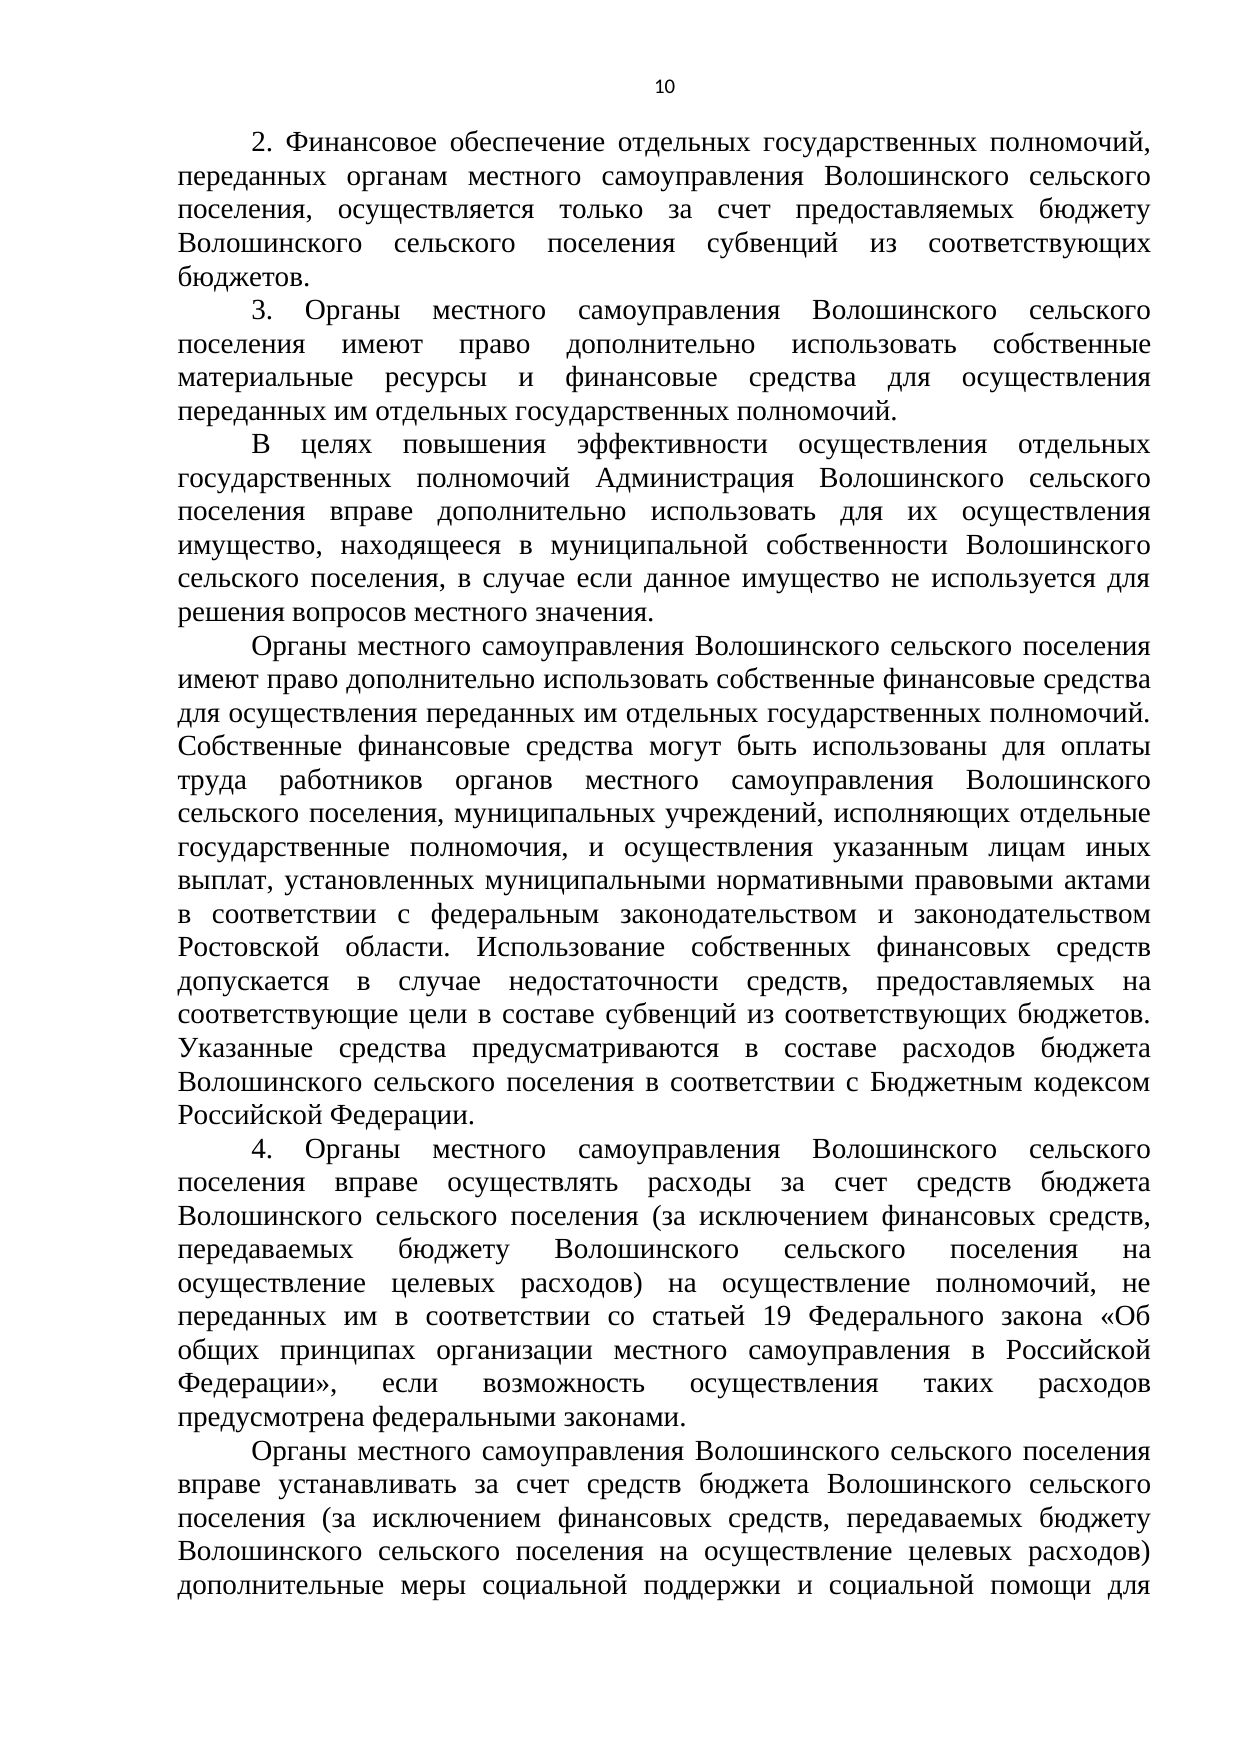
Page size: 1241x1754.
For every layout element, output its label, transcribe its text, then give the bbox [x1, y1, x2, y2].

text 4. Органы местного самоуправления Волошинского сельского поселения вправе осуществлять расходы за счет средств бюджета Волошинского сельского поселения (за исключением финансовых средств, передаваемых бюджету Волошинского сельского поселения на осуществление целевых расходов) на осуществление полномочий, не переданных им в соответствии со статьей 19 Федерального закона «Об общих принципах организации местного самоуправления в Российской Федерации», если возможность осуществления таких расходов предусмотрена федеральными законами. [177, 1131, 1152, 1433]
text Органы местного самоуправления Волошинского сельского поселения имеют право дополнительно использовать собственные финансовые средства для осуществления переданных им отдельных государственных полномочий. Собственные финансовые средства могут быть использованы для оплаты труда работников органов местного самоуправления Волошинского сельского поселения, муниципальных учреждений, исполняющих отдельные государственные полномочия, и осуществления указанным лицам иных выплат, установленных муниципальными нормативными правовыми актами в соответствии с федеральным законодательством и законодательством Ростовской области. Использование собственных финансовых средств допускается в случае недостаточности средств, предоставляемых на соответствующие цели в составе субвенций из соответствующих бюджетов. Указанные средства предусматриваются в составе расходов бюджета Волошинского сельского поселения в соответствии с Бюджетным кодексом Российской Федерации. [177, 628, 1152, 1131]
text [177, 1433, 1152, 1600]
text 3. Органы местного самоуправления Волошинского сельского поселения имеют право дополнительно использовать собственные материальные ресурсы и финансовые средства для осуществления переданных им отдельных государственных полномочий. [177, 292, 1152, 426]
text В целях повышения эффективности осуществления отдельных государственных полномочий Администрация Волошинского сельского поселения вправе дополнительно использовать для их осуществления имущество, находящееся в муниципальной собственности Волошинского сельского поселения, в случае если данное имущество не используется для решения вопросов местного значения. [177, 426, 1152, 628]
text 2. Финансовое обеспечение отдельных государственных полномочий, переданных органам местного самоуправления Волошинского сельского поселения, осуществляется только за счет предоставляемых бюджету Волошинского сельского поселения субвенций из соответствующих бюджетов. [177, 124, 1152, 292]
